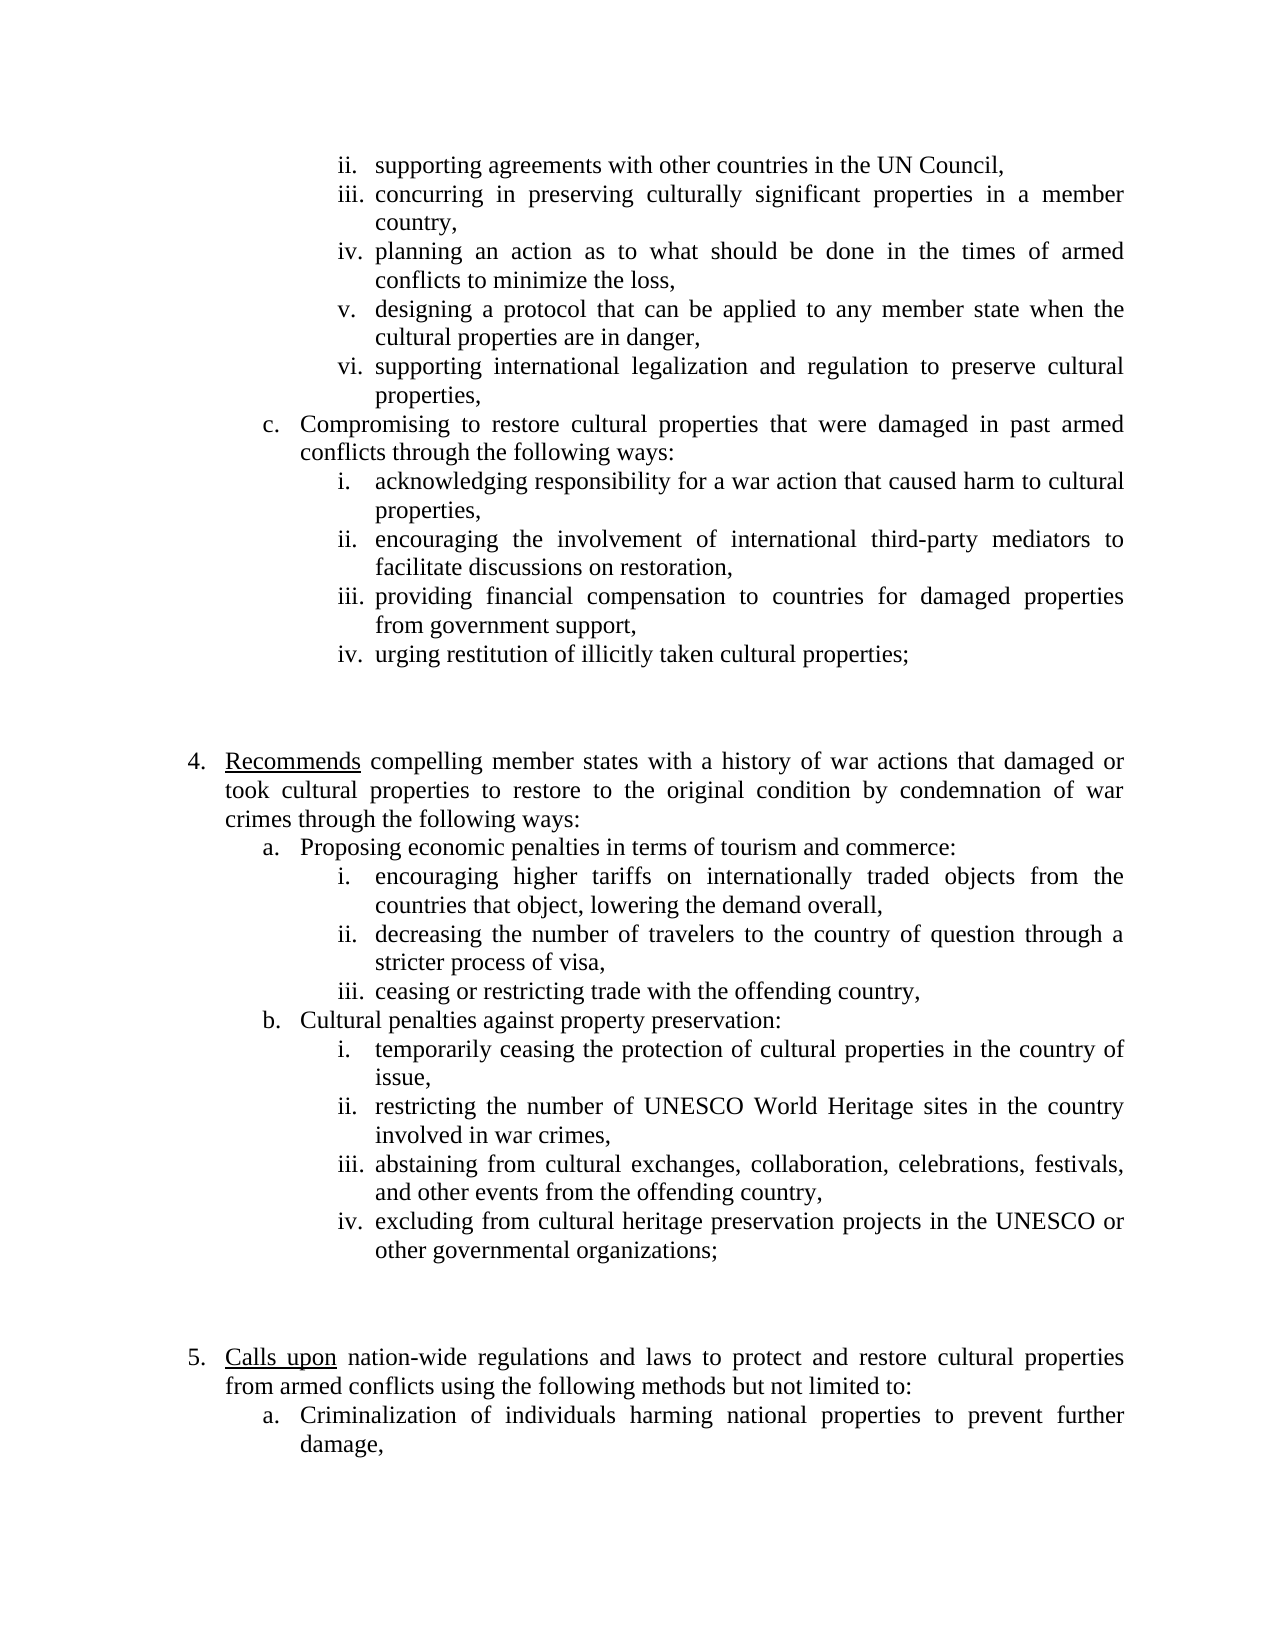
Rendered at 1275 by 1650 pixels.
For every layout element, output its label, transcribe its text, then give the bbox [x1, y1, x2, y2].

list designing a protocol that can be applied to any member state when the cultural properties are in danger, [337, 294, 1125, 351]
list encouraging higher tariffs on internationally traded objects from the countries that object, lowering the demand overall, [337, 861, 1125, 919]
list providing financial compensation to countries for damaged properties from government support, [337, 581, 1125, 639]
list Compromising to restore cultural properties that were damaged in past armed conflicts through the following ways: [262, 409, 1125, 466]
list Cultural penalties against property preservation: [262, 1005, 1125, 1034]
list Recommends compelling member states with a history of war actions that damaged or took cultural properties to restore to the original condition by condemnation of war crimes through the following ways: [187, 746, 1125, 832]
list excluding from cultural heritage preservation projects in the UNESCO or other governmental organizations; [337, 1206, 1125, 1264]
list Proposing economic penalties in terms of tourism and commerce: [262, 832, 1125, 861]
list encouraging the involvement of international third-party mediators to facilitate discussions on restoration, [337, 524, 1125, 581]
list decreasing the number of travelers to the country of question through a stricter process of visa, [337, 919, 1125, 976]
list restricting the number of UNESCO World Heritage sites in the country involved in war crimes, [337, 1091, 1125, 1149]
list temporarily ceasing the protection of cultural properties in the country of issue, [337, 1034, 1125, 1091]
list Criminalization of individuals harming national properties to prevent further damage, [262, 1400, 1125, 1457]
list acknowledging responsibility for a war action that caused harm to cultural properties, [337, 466, 1125, 524]
list concurring in preserving culturally significant properties in a member country, [337, 179, 1125, 236]
list abstaining from cultural exchanges, collaboration, celebrations, festivals, and other events from the offending country, [337, 1149, 1125, 1206]
list urging restitution of illicitly taken cultural properties; [337, 639, 1125, 667]
list Calls upon nation-wide regulations and laws to protect and restore cultural properties from armed conflicts using the following methods but not limited to: [187, 1342, 1125, 1400]
list supporting agreements with other countries in the UN Council, [337, 150, 1125, 179]
list planning an action as to what should be done in the times of armed conflicts to minimize the loss, [337, 236, 1125, 294]
list supporting international legalization and regulation to preserve cultural properties, [337, 351, 1125, 409]
list ceasing or restricting trade with the offending country, [337, 976, 1125, 1005]
